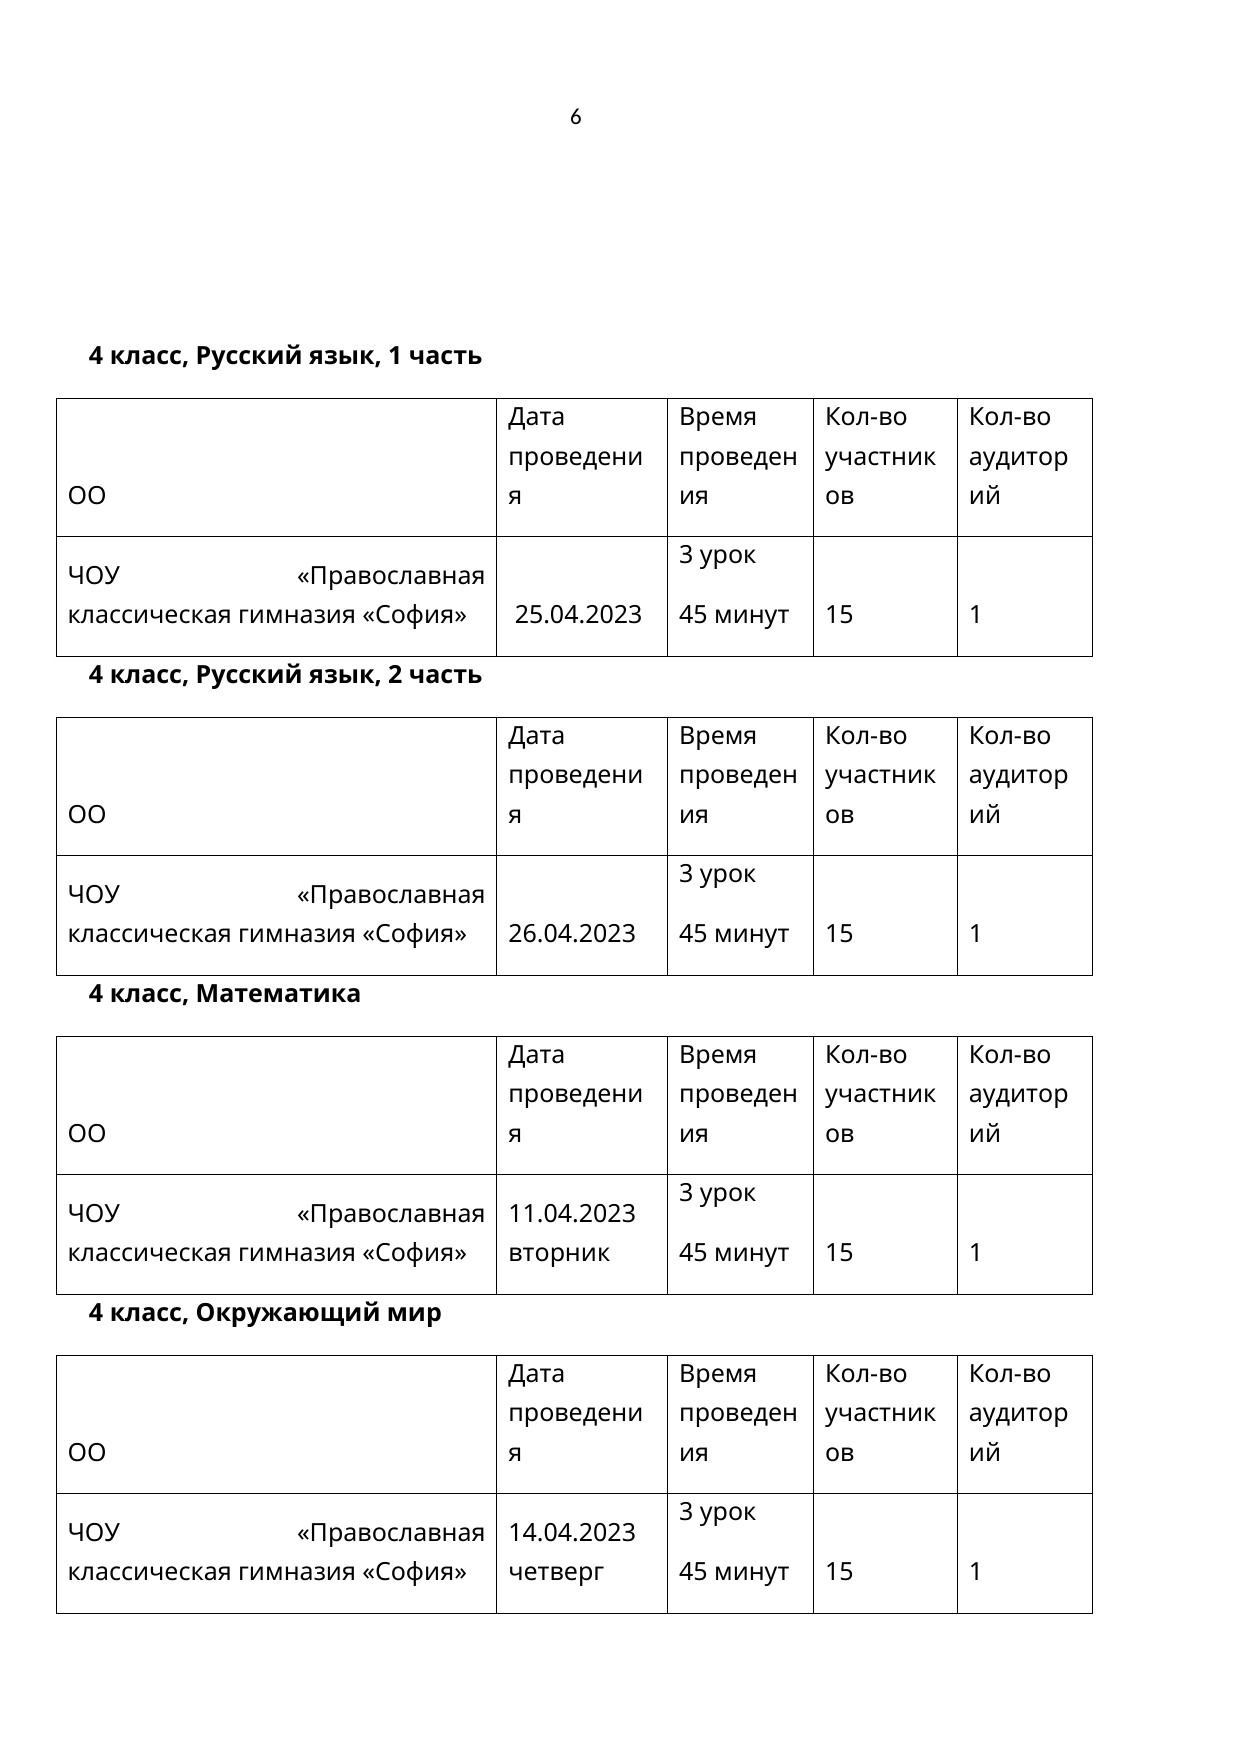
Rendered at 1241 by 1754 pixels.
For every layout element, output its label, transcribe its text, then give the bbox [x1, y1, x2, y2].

table_cell ЧОУ «Православная классическая гимназия «София» [57, 856, 496, 975]
table_header Дата проведения [497, 399, 667, 536]
table_header Кол-во участников [814, 399, 957, 536]
table_cell 15 [814, 537, 957, 656]
table_cell 15 [814, 1494, 957, 1613]
table_header Время проведения [668, 1356, 813, 1493]
table_cell 3 урок 45 минут [668, 1175, 813, 1294]
table_header Время проведения [668, 718, 813, 855]
table_cell 1 [958, 856, 1092, 975]
table_header Кол-во участников [814, 1356, 957, 1493]
table_cell ЧОУ «Православная классическая гимназия «София» [57, 1175, 496, 1294]
table_header Дата проведения [497, 718, 667, 855]
table_cell 3 урок 45 минут [668, 1494, 813, 1613]
table_header Время проведения [668, 399, 813, 536]
table_header Кол-во участников [814, 1037, 957, 1174]
table_header Кол-во аудиторий [958, 718, 1092, 855]
table_cell 26.04.2023 [497, 856, 667, 975]
table_cell 14.04.2023 четверг [497, 1494, 667, 1613]
table_header Кол-во аудиторий [958, 1037, 1092, 1174]
table_cell 1 [958, 1494, 1092, 1613]
table_header Дата проведения [497, 1037, 667, 1174]
table_cell 1 [958, 537, 1092, 656]
table_cell 15 [814, 1175, 957, 1294]
table_cell 15 [814, 856, 957, 975]
text 4 класс, Окружающий мир [89, 1295, 1063, 1329]
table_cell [57, 1494, 496, 1613]
table_cell 11.04.2023 вторник [497, 1175, 667, 1294]
table_header ОО [57, 1356, 496, 1493]
table_header ОО [57, 718, 496, 855]
table_cell 3 урок 45 минут [668, 537, 813, 656]
table_header Время проведения [668, 1037, 813, 1174]
table_header Кол-во аудиторий [958, 399, 1092, 536]
table_header Кол-во аудиторий [958, 1356, 1092, 1493]
table_header ОО [57, 1037, 496, 1174]
table_header ОО [57, 399, 496, 536]
text 4 класс, Русский язык, 2 часть [89, 657, 1063, 691]
table_cell 25.04.2023 [497, 537, 667, 656]
table_header Кол-во участников [814, 718, 957, 855]
table_cell 3 урок 45 минут [668, 856, 813, 975]
text 4 класс, Математика [89, 976, 1063, 1010]
table_cell ЧОУ «Православная классическая гимназия «София» [57, 537, 496, 656]
text 4 класс, Русский язык, 1 часть [89, 338, 1063, 372]
table_cell 1 [958, 1175, 1092, 1294]
table_header Дата проведения [497, 1356, 667, 1493]
